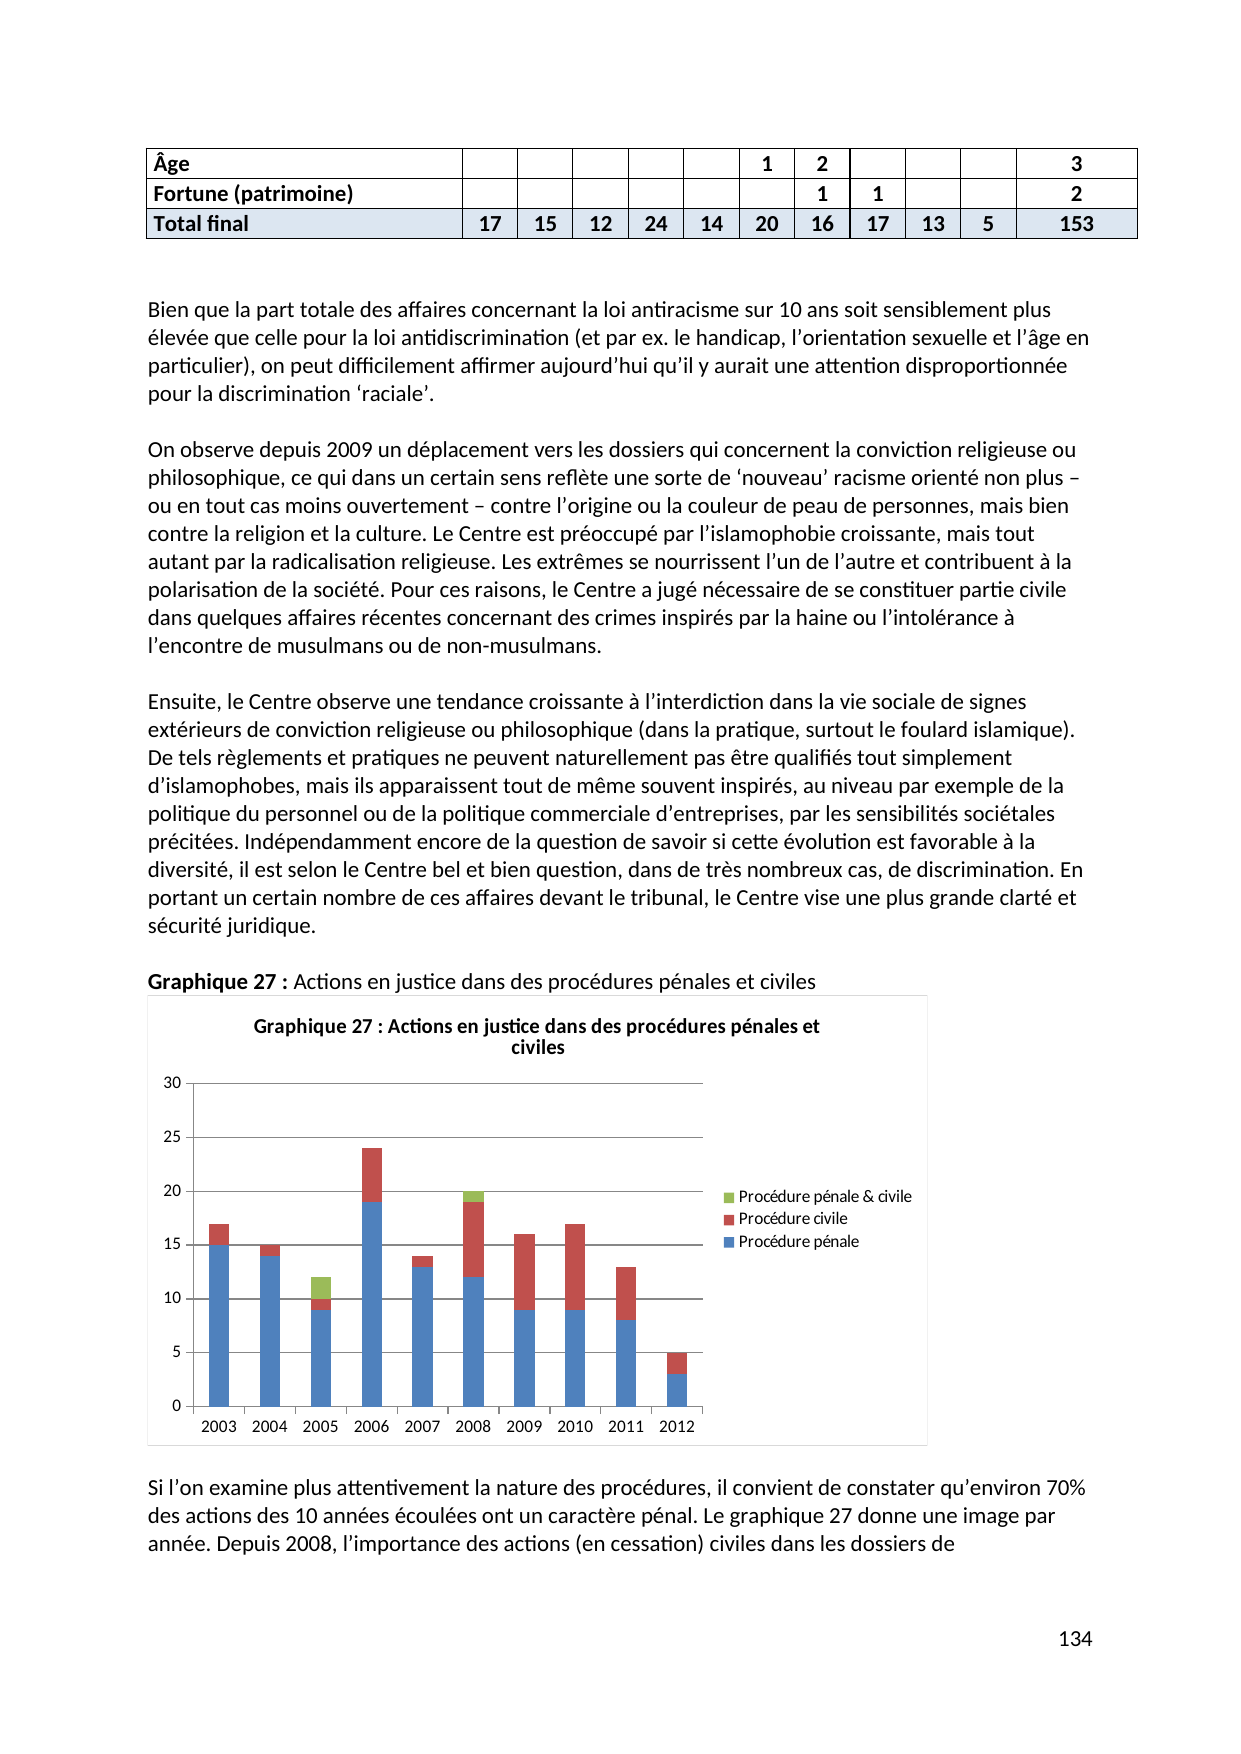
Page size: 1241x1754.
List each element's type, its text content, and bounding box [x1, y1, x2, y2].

table_cell 16 [795, 209, 849, 238]
table_cell 15 [518, 209, 572, 238]
text Graphique 27 : Actions en justice dans des procédures pénales et civiles [148, 967, 1093, 995]
table_cell [629, 149, 683, 178]
table_cell [463, 179, 517, 208]
table_cell 17 [463, 209, 517, 238]
text Ensuite, le Centre observe une tendance croissante à l’interdiction dans la vie sociale de signes extérieurs de conviction religieuse ou philosophique (dans la pratique, surtout le foulard islamique). De tels règlements et pratiques ne peuvent naturellement pas être qualifiés tout simplement d’islamophobes, mais ils apparaissent tout de même souvent inspirés, au niveau par exemple de la politique du personnel ou de la politique commerciale d’entreprises, par les sensibilités sociétales précitées. Indépendamment encore de la question de savoir si cette évolution est favorable à la diversité, il est selon le Centre bel et bien question, dans de très nombreux cas, de discrimination. En portant un certain nombre de ces affaires devant le tribunal, le Centre vise une plus grande clarté et sécurité juridique. [148, 687, 1093, 939]
table_cell [906, 149, 960, 178]
table_cell 5 [961, 209, 1016, 238]
table_cell [740, 179, 794, 208]
text On observe depuis 2009 un déplacement vers les dossiers qui concernent la conviction religieuse ou philosophique, ce qui dans un certain sens reflète une sorte de ‘nouveau’ racisme orienté non plus – ou en tout cas moins ouvertement – contre l’origine ou la couleur de peau de personnes, mais bien contre la religion et la culture. Le Centre est préoccupé par l’islamophobie croissante, mais tout autant par la radicalisation religieuse. Les extrêmes se nourrissent l’un de l’autre et contribuent à la polarisation de la société. Pour ces raisons, le Centre a jugé nécessaire de se constituer partie civile dans quelques affaires récentes concernant des crimes inspirés par la haine ou l’intolérance à l’encontre de musulmans ou de non-musulmans. [148, 435, 1093, 659]
table_cell 1 [851, 179, 905, 208]
table_cell Fortune (patrimoine) [147, 179, 462, 208]
table_cell 1 [795, 179, 849, 208]
table_cell [684, 179, 739, 208]
table_cell 24 [629, 209, 683, 238]
table_cell [463, 149, 517, 178]
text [148, 1473, 1093, 1557]
table_cell [573, 179, 628, 208]
table_cell 3 [1017, 149, 1137, 178]
table_cell 12 [573, 209, 628, 238]
table_cell 153 [1017, 209, 1137, 238]
table_cell 17 [851, 209, 905, 238]
table_cell 13 [906, 209, 960, 238]
table_cell [573, 149, 628, 178]
table_cell Total final [147, 209, 462, 238]
table_cell [684, 149, 739, 178]
table_cell 2 [1017, 179, 1137, 208]
table_cell Âge [147, 149, 462, 178]
table_cell [518, 149, 572, 178]
table_cell [906, 179, 960, 208]
table_cell 2 [795, 149, 849, 178]
table_cell 1 [740, 149, 794, 178]
table_cell [518, 179, 572, 208]
table_cell [961, 179, 1016, 208]
table_cell 14 [684, 209, 739, 238]
table_cell [629, 179, 683, 208]
text Bien que la part totale des affaires concernant la loi antiracisme sur 10 ans soit sensiblement plus élevée que celle pour la loi antidiscrimination (et par ex. le handicap, l’orientation sexuelle et l’âge en particulier), on peut difficilement affirmer aujourd’hui qu’il y aurait une attention disproportionnée pour la discrimination ‘raciale’. [148, 295, 1093, 407]
table_cell [961, 149, 1016, 178]
table_cell [851, 149, 905, 178]
table_cell 20 [740, 209, 794, 238]
